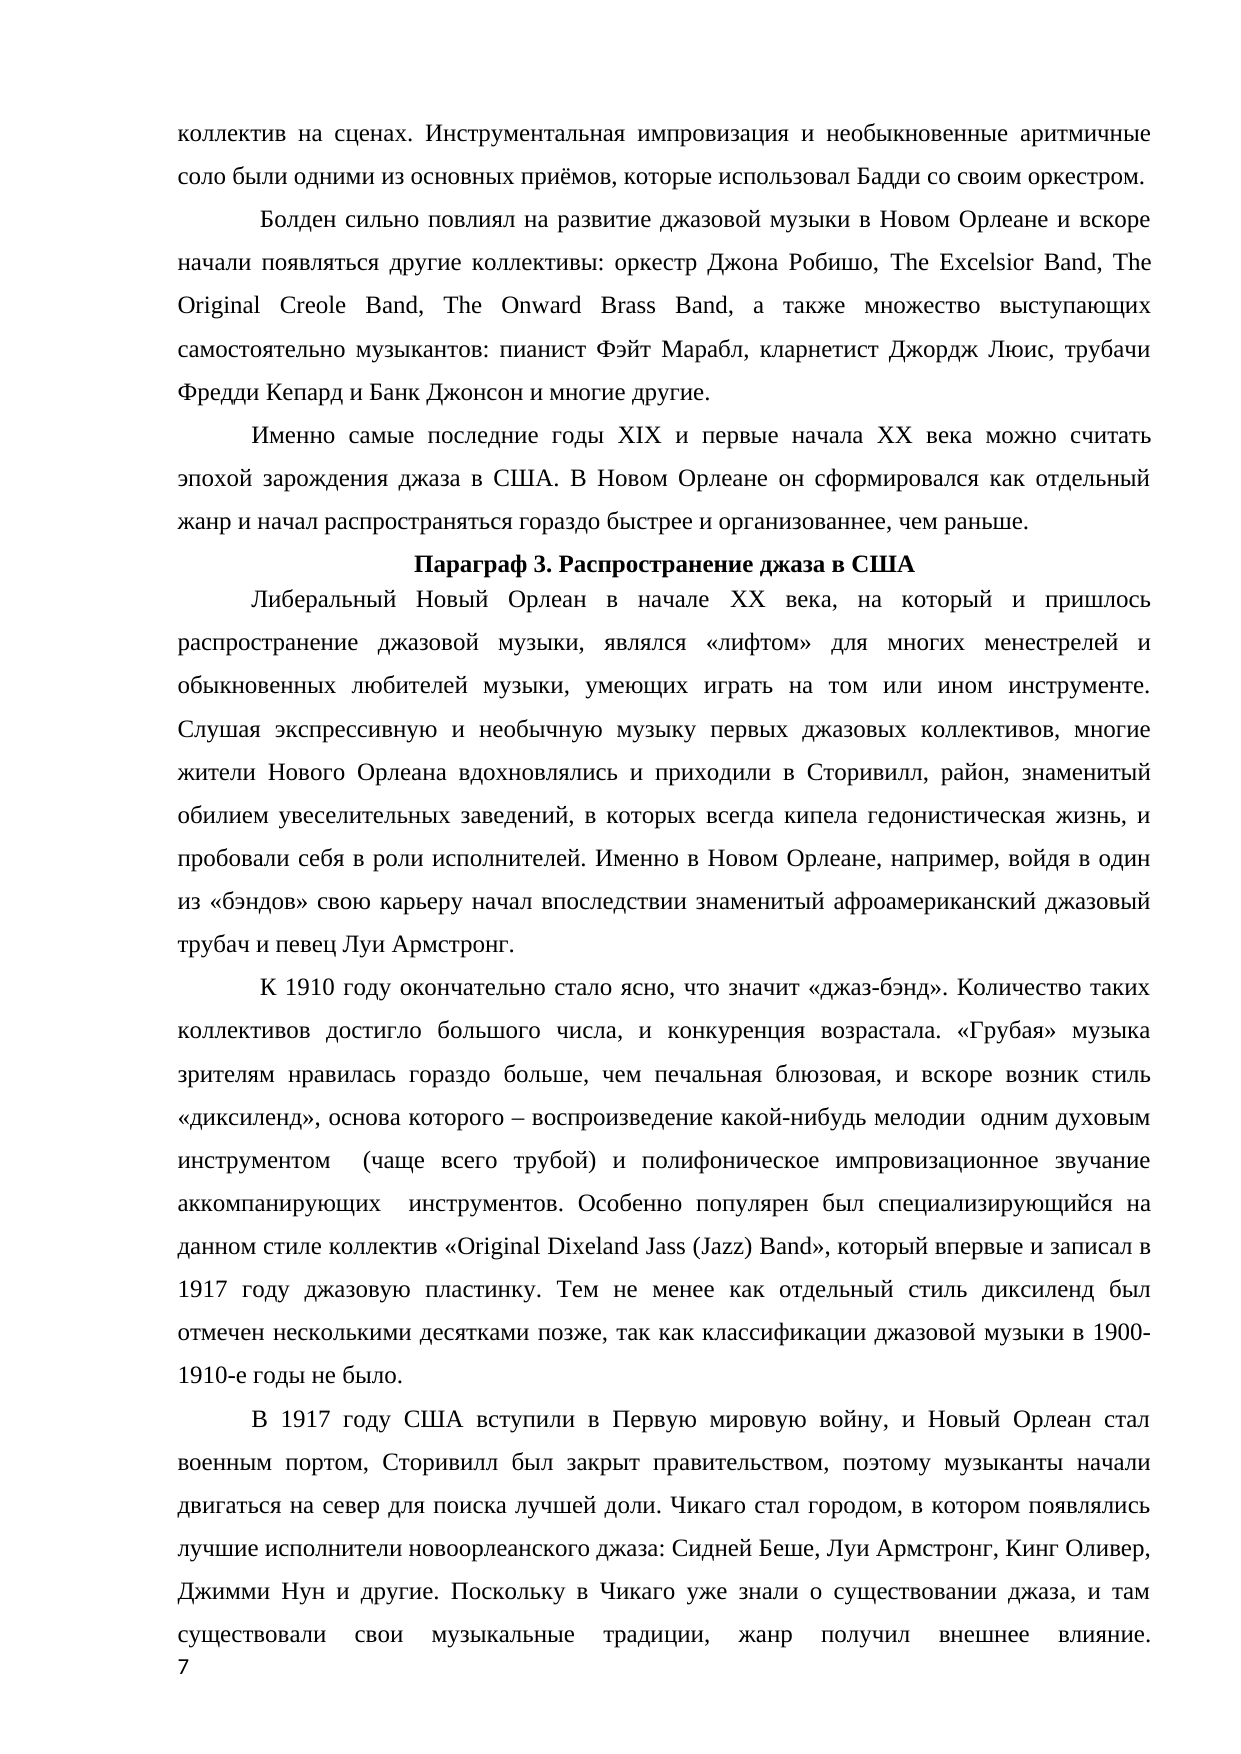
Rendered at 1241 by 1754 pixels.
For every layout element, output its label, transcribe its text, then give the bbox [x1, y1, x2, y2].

text Либеральный Новый Орлеан в начале XX века, на который и пришлось распространение джазовой музыки, являлся «лифтом» для многих менестрелей и обыкновенных любителей музыки, умеющих играть на том или ином инструменте. Слушая экспрессивную и необычную музыку первых джазовых коллективов, многие жители Нового Орлеана вдохновлялись и приходили в Сторивилл, район, знаменитый обилием увеселительных заведений, в которых всегда кипела гедонистическая жизнь, и пробовали себя в роли исполнителей. Именно в Новом Орлеане, например, войдя в один из «бэндов» свою карьеру начал впоследствии знаменитый афроамериканский джазовый трубач и певец Луи Армстронг. [177, 584, 1152, 958]
text Болден сильно повлиял на развитие джазовой музыки в Новом Орлеане и вскоре начали появляться другие коллективы: оркестр Джона Робишо, The Excelsior Band, The Original Creole Band, The Onward Brass Band, а также множество выступающих самостоятельно музыкантов: пианист Фэйт Марабл, кларнетист Джордж Люис, трубачи Фредди Кепард и Банк Джонсон и многие другие. [177, 204, 1152, 406]
text Параграф 3. Распространение джаза в США [177, 549, 1152, 578]
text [177, 1404, 1152, 1648]
text К 1910 году окончательно стало ясно, что значит «джаз-бэнд». Количество таких коллективов достигло большого числа, и конкуренция возрастала. «Грубая» музыка зрителям нравилась гораздо больше, чем печальная блюзовая, и вскоре возник стиль «диксиленд», основа которого – воспроизведение какой-нибудь мелодии одним духовым инструментом (чаще всего трубой) и полифоническое импровизационное звучание аккомпанирующих инструментов. Особенно популярен был специализирующийся на данном стиле коллектив «Original Dixeland Jass (Jazz) Band», который впервые и записал в 1917 году джазовую пластинку. Тем не менее как отдельный стиль диксиленд был отмечен несколькими десятками позже, так как классификации джазовой музыки в 1900-1910-е годы не было. [177, 972, 1152, 1389]
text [177, 118, 1152, 190]
text Именно самые последние годы XIX и первые начала XX века можно считать эпохой зарождения джаза в США. В Новом Орлеане он сформировался как отдельный жанр и начал распространяться гораздо быстрее и организованнее, чем раньше. [177, 420, 1152, 535]
